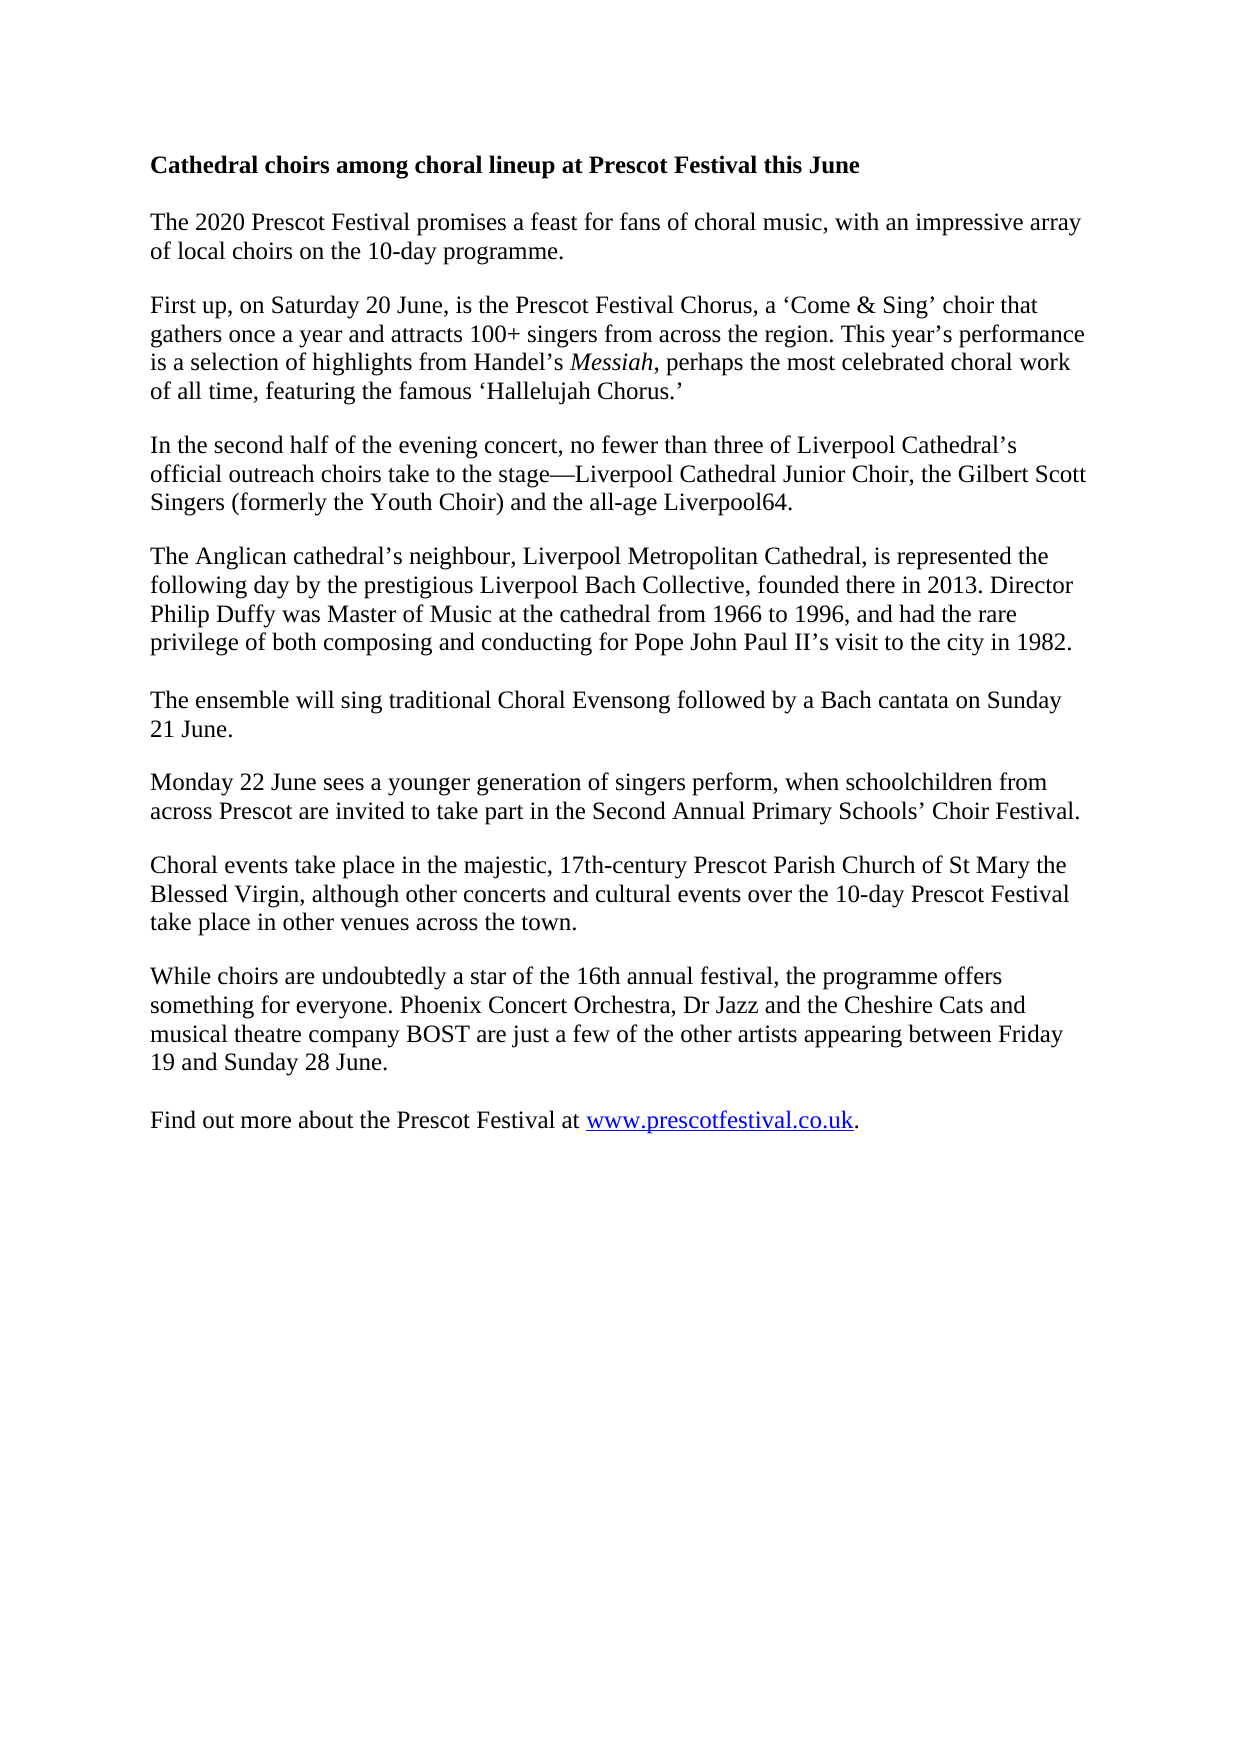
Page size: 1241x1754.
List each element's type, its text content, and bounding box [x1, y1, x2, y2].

text Cathedral choirs among choral lineup at Prescot Festival this June [150, 150, 1090, 179]
text The Anglican cathedral’s neighbour, Liverpool Metropolitan Cathedral, is represented the following day by the prestigious Liverpool Bach Collective, founded there in 2013. Director Philip Duffy was Master of Music at the cathedral from 1966 to 1996, and had the rare privilege of both composing and conducting for Pope John Paul II’s visit to the city in 1982. [150, 541, 1090, 656]
text Choral events take place in the majestic, 17th-century Prescot Parish Church of St Mary the Blessed Virgin, although other concerts and cultural events over the 10-day Prescot Festival take place in other venues across the town. [150, 850, 1090, 936]
text First up, on Saturday 20 June, is the Prescot Festival Chorus, a ‘Come & Sing’ choir that gathers once a year and attracts 100+ singers from across the region. This year’s performance is a selection of highlights from Handel’s Messiah, perhaps the most celebrated choral work of all time, featuring the famous ‘Hallelujah Chorus.’ [150, 290, 1090, 405]
text Find out more about the Prescot Festival at www.prescotfestival.co.uk. [150, 1076, 1090, 1134]
text While choirs are undoubtedly a star of the 16th annual festival, the programme offers something for everyone. Phoenix Concert Orchestra, Dr Jazz and the Cheshire Cats and musical theatre company BOST are just a few of the other artists appearing between Friday 19 and Sunday 28 June. [150, 961, 1090, 1076]
text In the second half of the evening concert, no fewer than three of Liverpool Cathedral’s official outreach choirs take to the stage—Liverpool Cathedral Junior Choir, the Gilbert Scott Singers (formerly the Youth Choir) and the all-age Liverpool64. [150, 430, 1090, 516]
text Monday 22 June sees a younger generation of singers perform, when schoolchildren from across Prescot are invited to take part in the Second Annual Primary Schools’ Choir Festival. [150, 767, 1090, 825]
text The ensemble will sing traditional Choral Evensong followed by a Bach cantata on Sunday 21 June. [150, 656, 1090, 742]
text The 2020 Prescot Festival promises a feast for fans of choral music, with an impressive array of local choirs on the 10-day programme. [150, 179, 1090, 265]
